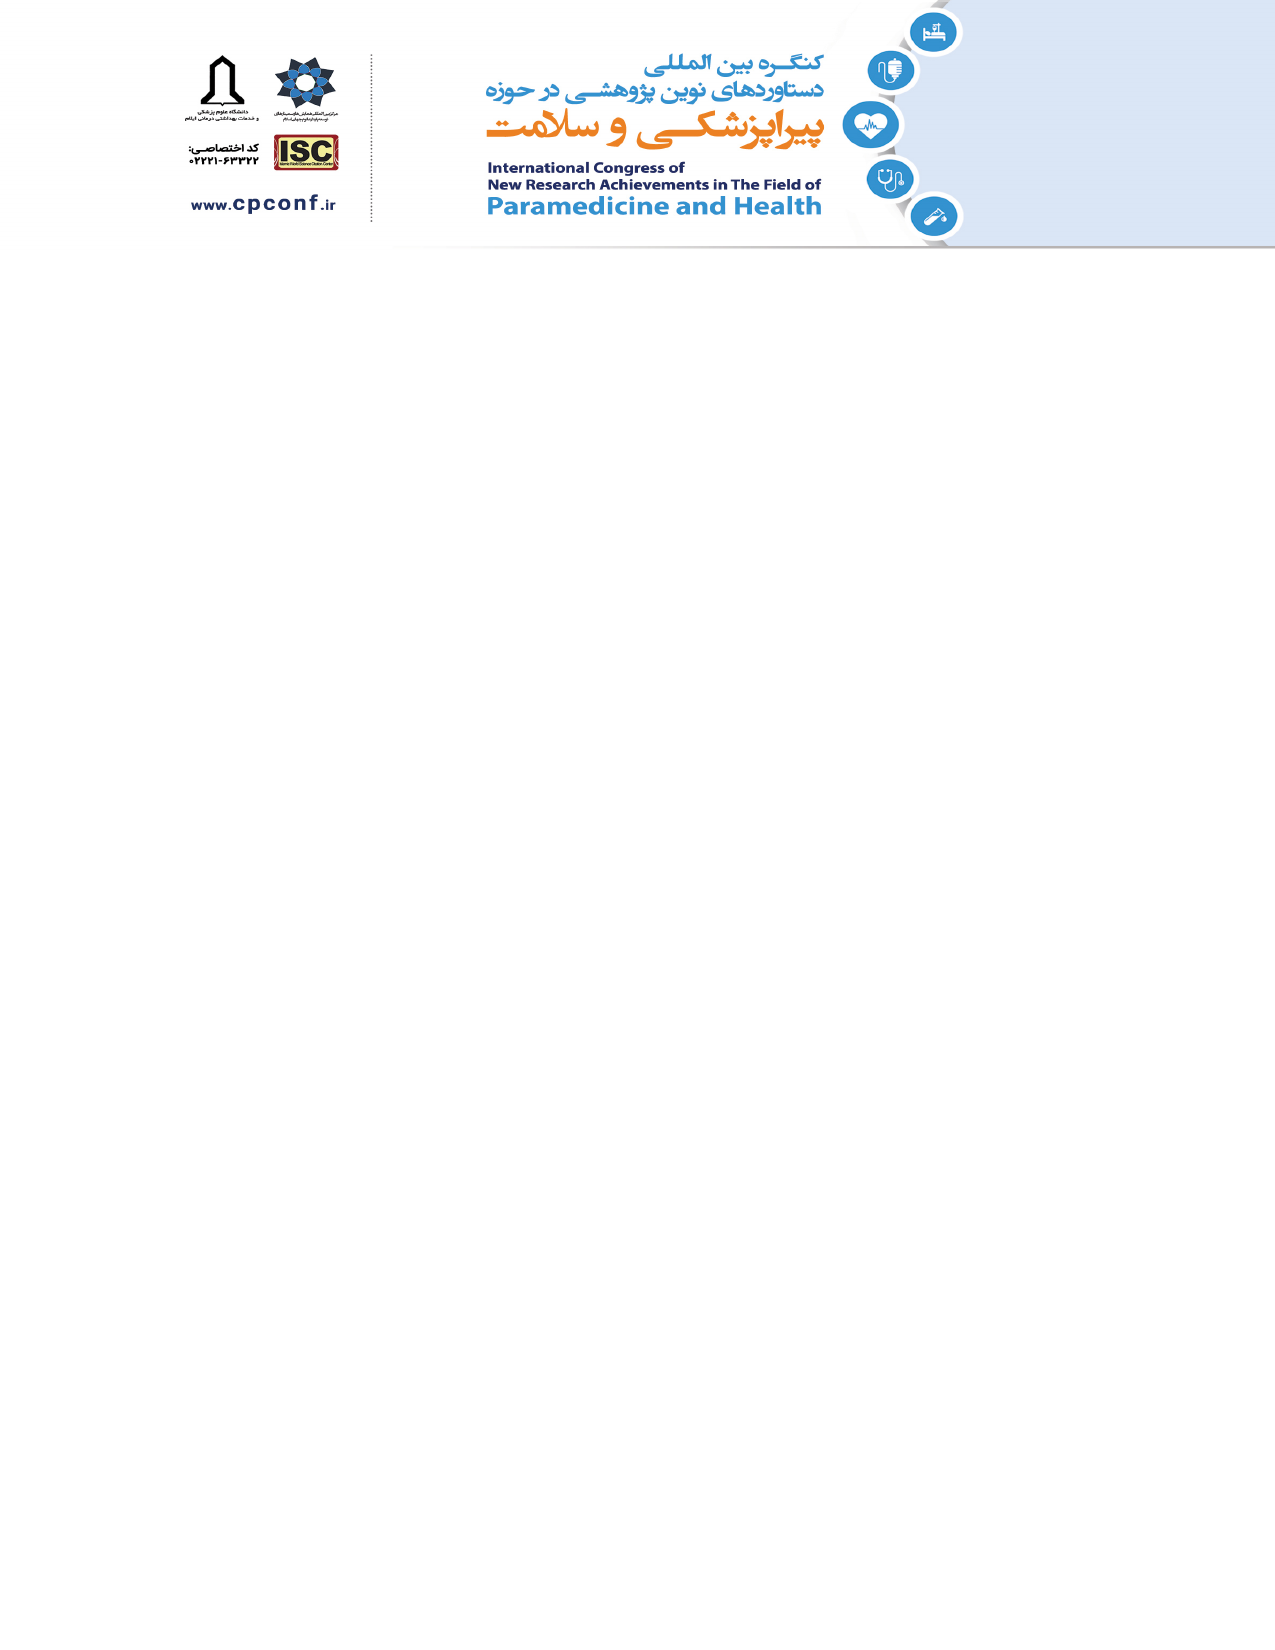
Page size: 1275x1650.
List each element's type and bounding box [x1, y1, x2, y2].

picture [0, 0, 1275, 250]
